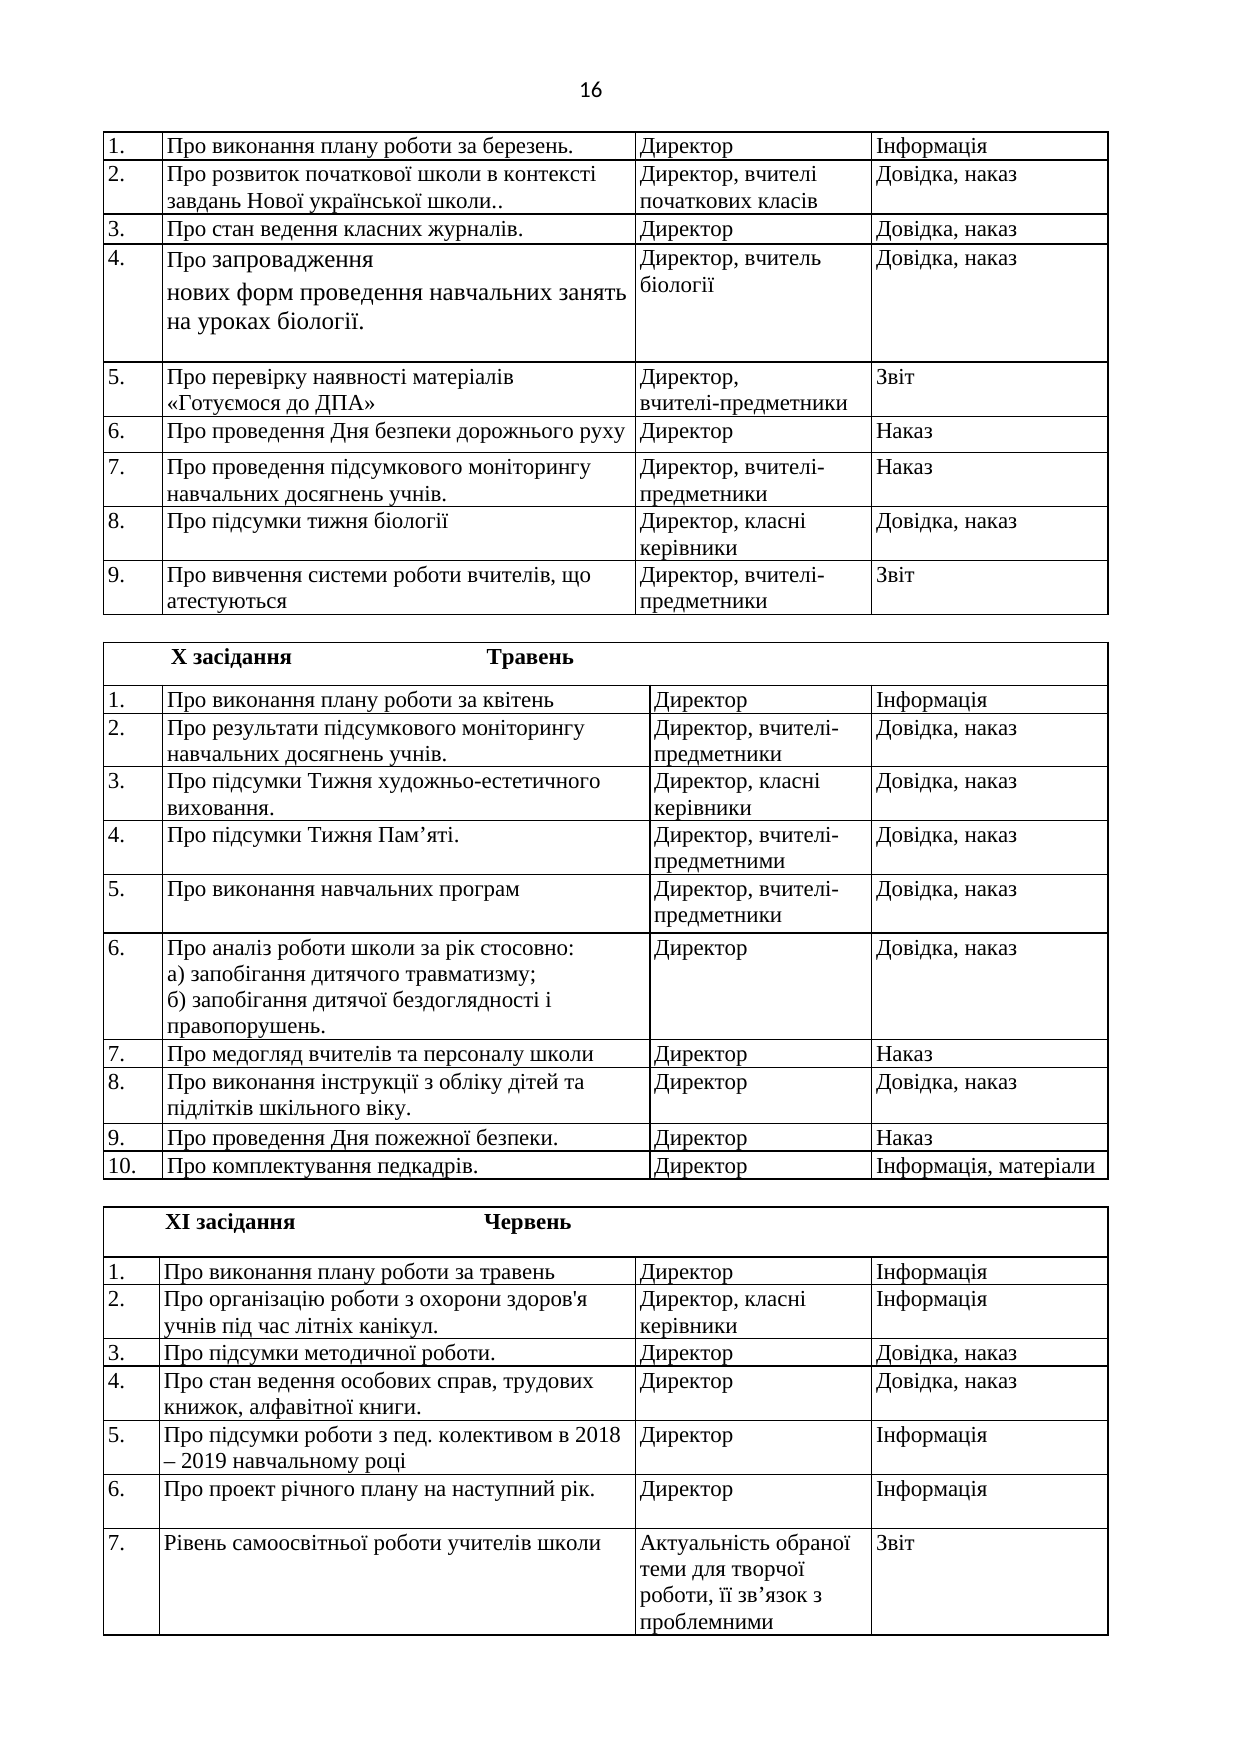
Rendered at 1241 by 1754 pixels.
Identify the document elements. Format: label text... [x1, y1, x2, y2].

table_cell Інформація [872, 1475, 1107, 1528]
table_cell Директор [636, 1475, 871, 1528]
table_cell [160, 1529, 635, 1634]
table_cell 6. [104, 1475, 159, 1528]
table_cell Довідка, наказ [872, 215, 1107, 243]
table_cell Директор, вчителі- предметники [636, 453, 871, 506]
table_cell Про підсумки тижня біології [163, 507, 635, 560]
table_cell 5. [104, 363, 162, 416]
table_cell 4. [104, 821, 162, 874]
table_cell Інформація, матеріали [872, 1152, 1107, 1178]
table_cell Звіт [872, 363, 1107, 416]
table_cell Про вивчення системи роботи вчителів, що атестуються [163, 561, 635, 614]
table_cell 4. [104, 245, 162, 361]
table_cell 6. [104, 934, 162, 1039]
table_header X засідання Травень [104, 643, 1107, 684]
table_cell Директор, вчитель біології [636, 245, 871, 361]
table_cell Звіт [872, 1529, 1107, 1634]
table_cell 8. [104, 507, 162, 560]
table_cell 8. [104, 1068, 162, 1122]
table_cell Про медогляд вчителів та персоналу школи [163, 1040, 649, 1066]
table_cell 7. [104, 1529, 159, 1634]
table_cell Про підсумки Тижня Пам’яті. [163, 821, 649, 874]
table_cell Інформація [872, 686, 1107, 712]
table_cell Про виконання плану роботи за квітень [163, 686, 649, 712]
table_cell 1. [104, 1258, 159, 1284]
table_cell Директор, вчителі- предметники [651, 714, 871, 766]
table_cell Довідка, наказ [872, 161, 1107, 213]
table_cell 2. [104, 714, 162, 766]
table_cell Про результати підсумкового моніторингу навчальних досягнень учнів. [163, 714, 649, 766]
table_cell Директор [651, 934, 871, 1039]
table_cell Директор, класні керівники [636, 1285, 871, 1338]
table_cell Звіт [872, 561, 1107, 614]
table_cell Директор [636, 1339, 871, 1365]
table_cell Директор [636, 1258, 871, 1284]
table_cell Інформація [872, 1421, 1107, 1473]
table_cell Директор, вчителі початкових класів [636, 161, 871, 213]
table_cell Директор [651, 1152, 871, 1178]
table_cell Директор, вчителі- предметними [651, 821, 871, 874]
table_cell Директор [636, 133, 871, 159]
table_cell Інформація [872, 1258, 1107, 1284]
table_cell 6. [104, 417, 162, 452]
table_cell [636, 1529, 871, 1634]
table_cell Директор [636, 215, 871, 243]
table_cell Про проведення Дня пожежної безпеки. [163, 1124, 649, 1150]
table_cell 9. [104, 1124, 162, 1150]
table_cell 10. [104, 1152, 162, 1178]
table_cell 3. [104, 1339, 159, 1365]
table_cell Про виконання навчальних програм [163, 875, 649, 932]
table_cell Наказ [872, 1124, 1107, 1150]
table_cell 5. [104, 1421, 159, 1473]
table_cell Про розвиток початкової школи в контексті завдань Нової української школи.. [163, 161, 635, 213]
table_cell Наказ [872, 417, 1107, 452]
table_cell Про виконання інструкції з обліку дітей та підлітків шкільного віку. [163, 1068, 649, 1122]
table_cell Довідка, наказ [872, 507, 1107, 560]
table_cell 3. [104, 767, 162, 820]
table_cell Наказ [872, 1040, 1107, 1066]
table_cell Довідка, наказ [872, 1367, 1107, 1420]
table_cell Про підсумки методичної роботи. [160, 1339, 635, 1365]
table_cell 1. [104, 133, 162, 159]
table_cell Про виконання плану роботи за травень [160, 1258, 635, 1284]
table_cell Наказ [872, 453, 1107, 506]
table_cell Про стан ведення класних журналів. [163, 215, 635, 243]
table_cell Довідка, наказ [872, 767, 1107, 820]
table_cell Довідка, наказ [872, 1068, 1107, 1122]
table_cell 3. [104, 215, 162, 243]
table_cell Інформація [872, 1285, 1107, 1338]
table_cell 5. [104, 875, 162, 932]
table_cell Про аналіз роботи школи за рік стосовно: а) запобігання дитячого травматизму; б) запобігання дитячої бездоглядності і правопорушень. [163, 934, 649, 1039]
table_cell Директор [651, 1068, 871, 1122]
table_cell Директор [651, 1124, 871, 1150]
table_cell Директор, класні керівники [651, 767, 871, 820]
table_cell Директор [636, 417, 871, 452]
table_cell Директор, класні керівники [636, 507, 871, 560]
table_cell Довідка, наказ [872, 934, 1107, 1039]
table_cell Директор [651, 1040, 871, 1066]
table_cell Директор [636, 1367, 871, 1420]
table_cell Про проведення Дня безпеки дорожнього руху [163, 417, 635, 452]
table_cell Довідка, наказ [872, 245, 1107, 361]
table_cell Довідка, наказ [872, 821, 1107, 874]
table_cell Про виконання плану роботи за березень. [163, 133, 635, 159]
table_cell Директор [636, 1421, 871, 1473]
table_cell Про стан ведення особових справ, трудових книжок, алфавітної книги. [160, 1367, 635, 1420]
table_cell Про підсумки Тижня художньо-естетичного виховання. [163, 767, 649, 820]
table_cell Інформація [872, 133, 1107, 159]
table_cell Про запровадження нових форм проведення навчальних занять на уроках біології. [163, 245, 635, 361]
table_cell 9. [104, 561, 162, 614]
table_cell Про підсумки роботи з пед. колективом в 2018 – 2019 навчальному році [160, 1421, 635, 1473]
table_cell Про організацію роботи з охорони здоров'я учнів під час літніх канікул. [160, 1285, 635, 1338]
table_cell Про проведення підсумкового моніторингу навчальних досягнень учнів. [163, 453, 635, 506]
table_cell 7. [104, 453, 162, 506]
table_cell Директор, вчителі-предметники [636, 561, 871, 614]
table_cell Директор, вчителі-предметники [651, 875, 871, 932]
table_cell Довідка, наказ [872, 714, 1107, 766]
table_cell 2. [104, 1285, 159, 1338]
table_cell Про проект річного плану на наступний рік. [160, 1475, 635, 1528]
table_header XI засідання Червень [104, 1208, 1107, 1256]
table_cell 4. [104, 1367, 159, 1420]
table_cell 2. [104, 161, 162, 213]
table_cell Довідка, наказ [872, 1339, 1107, 1365]
table_cell Про перевірку наявності матеріалів «Готуємося до ДПА» [163, 363, 635, 416]
table_cell Директор, вчителі-предметники [636, 363, 871, 416]
table_cell Довідка, наказ [872, 875, 1107, 932]
table_cell Про комплектування педкадрів. [163, 1152, 649, 1178]
table_cell 7. [104, 1040, 162, 1066]
table_cell Директор [651, 686, 871, 712]
table_cell 1. [104, 686, 162, 712]
